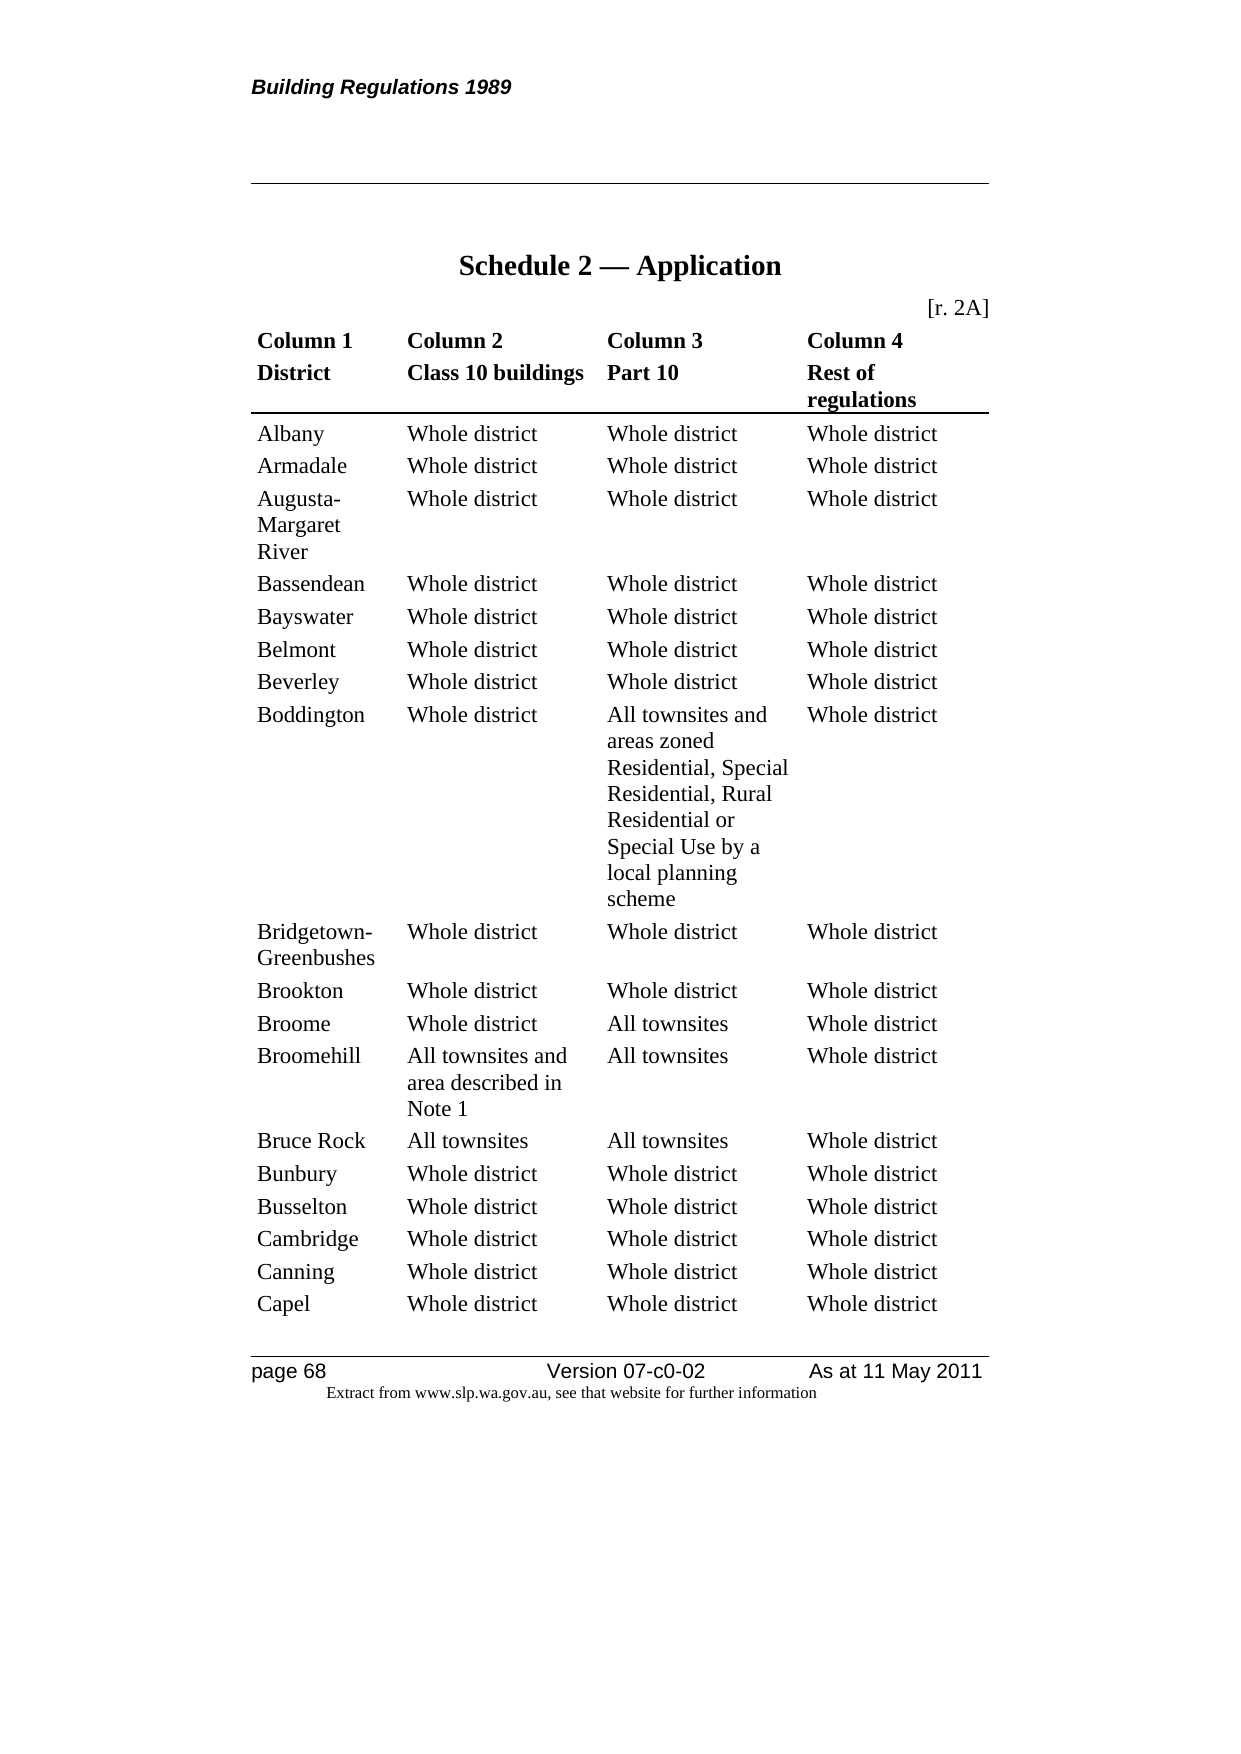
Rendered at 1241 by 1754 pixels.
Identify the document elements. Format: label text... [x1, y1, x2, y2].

table_cell [251, 1219, 401, 1252]
table_header Column 1 [251, 320, 401, 353]
table_cell Bassendean [251, 564, 401, 597]
table_cell Whole district [401, 630, 601, 662]
table_cell Busselton [251, 1186, 401, 1219]
table_cell Whole district [401, 597, 601, 629]
table_cell Whole district [801, 1121, 988, 1154]
table_cell All townsites [601, 1036, 801, 1121]
table_cell Part 10 [601, 353, 801, 412]
table_cell Whole district [801, 1219, 988, 1252]
table_cell Whole district [401, 1154, 601, 1186]
table_cell Whole district [601, 414, 801, 446]
table_cell Augusta- [251, 479, 401, 564]
table_cell All townsites [401, 1121, 601, 1154]
table_cell Whole district [601, 1252, 801, 1284]
table_cell Boddington [251, 695, 401, 912]
table_cell All townsites [601, 1121, 801, 1154]
table_cell Whole district [601, 662, 801, 695]
table_cell [251, 414, 401, 446]
table_cell Whole district [401, 479, 601, 564]
table_cell Whole district [801, 630, 988, 662]
table_cell Armadale [251, 446, 401, 479]
table_cell Beverley [251, 662, 401, 695]
table_cell Broome [251, 1003, 401, 1036]
table_cell Whole district [401, 1003, 601, 1036]
table_cell Whole district [601, 912, 801, 971]
table_cell Whole district [401, 662, 601, 695]
table_cell Whole district [801, 1036, 988, 1121]
table_cell Whole district [801, 662, 988, 695]
table_cell District [251, 353, 401, 412]
table_cell Whole district [601, 1284, 801, 1317]
table_cell Whole district [401, 1252, 601, 1284]
table_cell Bridgetown-Greenbushes [251, 912, 401, 971]
table_cell Whole district [801, 1252, 988, 1284]
table_cell All townsites and area described in Note 1 [401, 1036, 601, 1121]
text [r. 2A] [251, 294, 989, 320]
table_cell Bayswater [251, 597, 401, 629]
table_cell Brookton [251, 971, 401, 1003]
table_cell Whole district [401, 564, 601, 597]
table_cell Whole district [801, 564, 988, 597]
table_cell Rest of regulations [801, 353, 988, 412]
table_cell Whole district [401, 695, 601, 912]
table_cell Whole district [601, 479, 801, 564]
table_cell Whole district [401, 446, 601, 479]
table_cell Whole district [401, 414, 601, 446]
table_cell Whole district [601, 1154, 801, 1186]
table_cell Whole district [401, 971, 601, 1003]
table_cell Whole district [601, 446, 801, 479]
table_cell Whole district [601, 971, 801, 1003]
table_cell Bunbury [251, 1154, 401, 1186]
table_cell Broomehill [251, 1036, 401, 1121]
table_cell Whole district [801, 1186, 988, 1219]
table_cell Whole district [401, 912, 601, 971]
table_cell Whole district [401, 1284, 601, 1317]
table_cell Whole district [601, 630, 801, 662]
table_cell Capel [251, 1284, 401, 1317]
table_cell Whole district [801, 479, 988, 564]
table_cell Whole district [801, 1154, 988, 1186]
table_cell Whole district [801, 1003, 988, 1036]
table_cell Whole district [801, 695, 988, 912]
table_cell All townsites and areas zoned Residential, Special Residential, Rural Residential or Special Use by a local planning scheme [601, 695, 801, 912]
table_cell Bruce Rock [251, 1121, 401, 1154]
table_cell Whole district [401, 1219, 601, 1252]
table_cell Whole district [401, 1186, 601, 1219]
table_header Column 2 [401, 320, 601, 353]
table_header Column 4 [801, 320, 988, 353]
table_cell Whole district [801, 597, 988, 629]
table_header Column 3 [601, 320, 801, 353]
table_cell [251, 630, 401, 662]
table_cell Whole district [801, 912, 988, 971]
table_cell Class 10 buildings [401, 353, 601, 412]
table_cell Whole district [801, 1284, 988, 1317]
table_cell Whole district [601, 564, 801, 597]
table_cell Canning [251, 1252, 401, 1284]
table_cell Whole district [801, 446, 988, 479]
table_cell All townsites [601, 1003, 801, 1036]
subtitle Schedule 2 — Application [251, 248, 989, 282]
table_cell Whole district [601, 1186, 801, 1219]
table_cell Whole district [801, 414, 988, 446]
table_cell Whole district [601, 597, 801, 629]
table_cell Whole district [801, 971, 988, 1003]
table_cell Whole district [601, 1219, 801, 1252]
